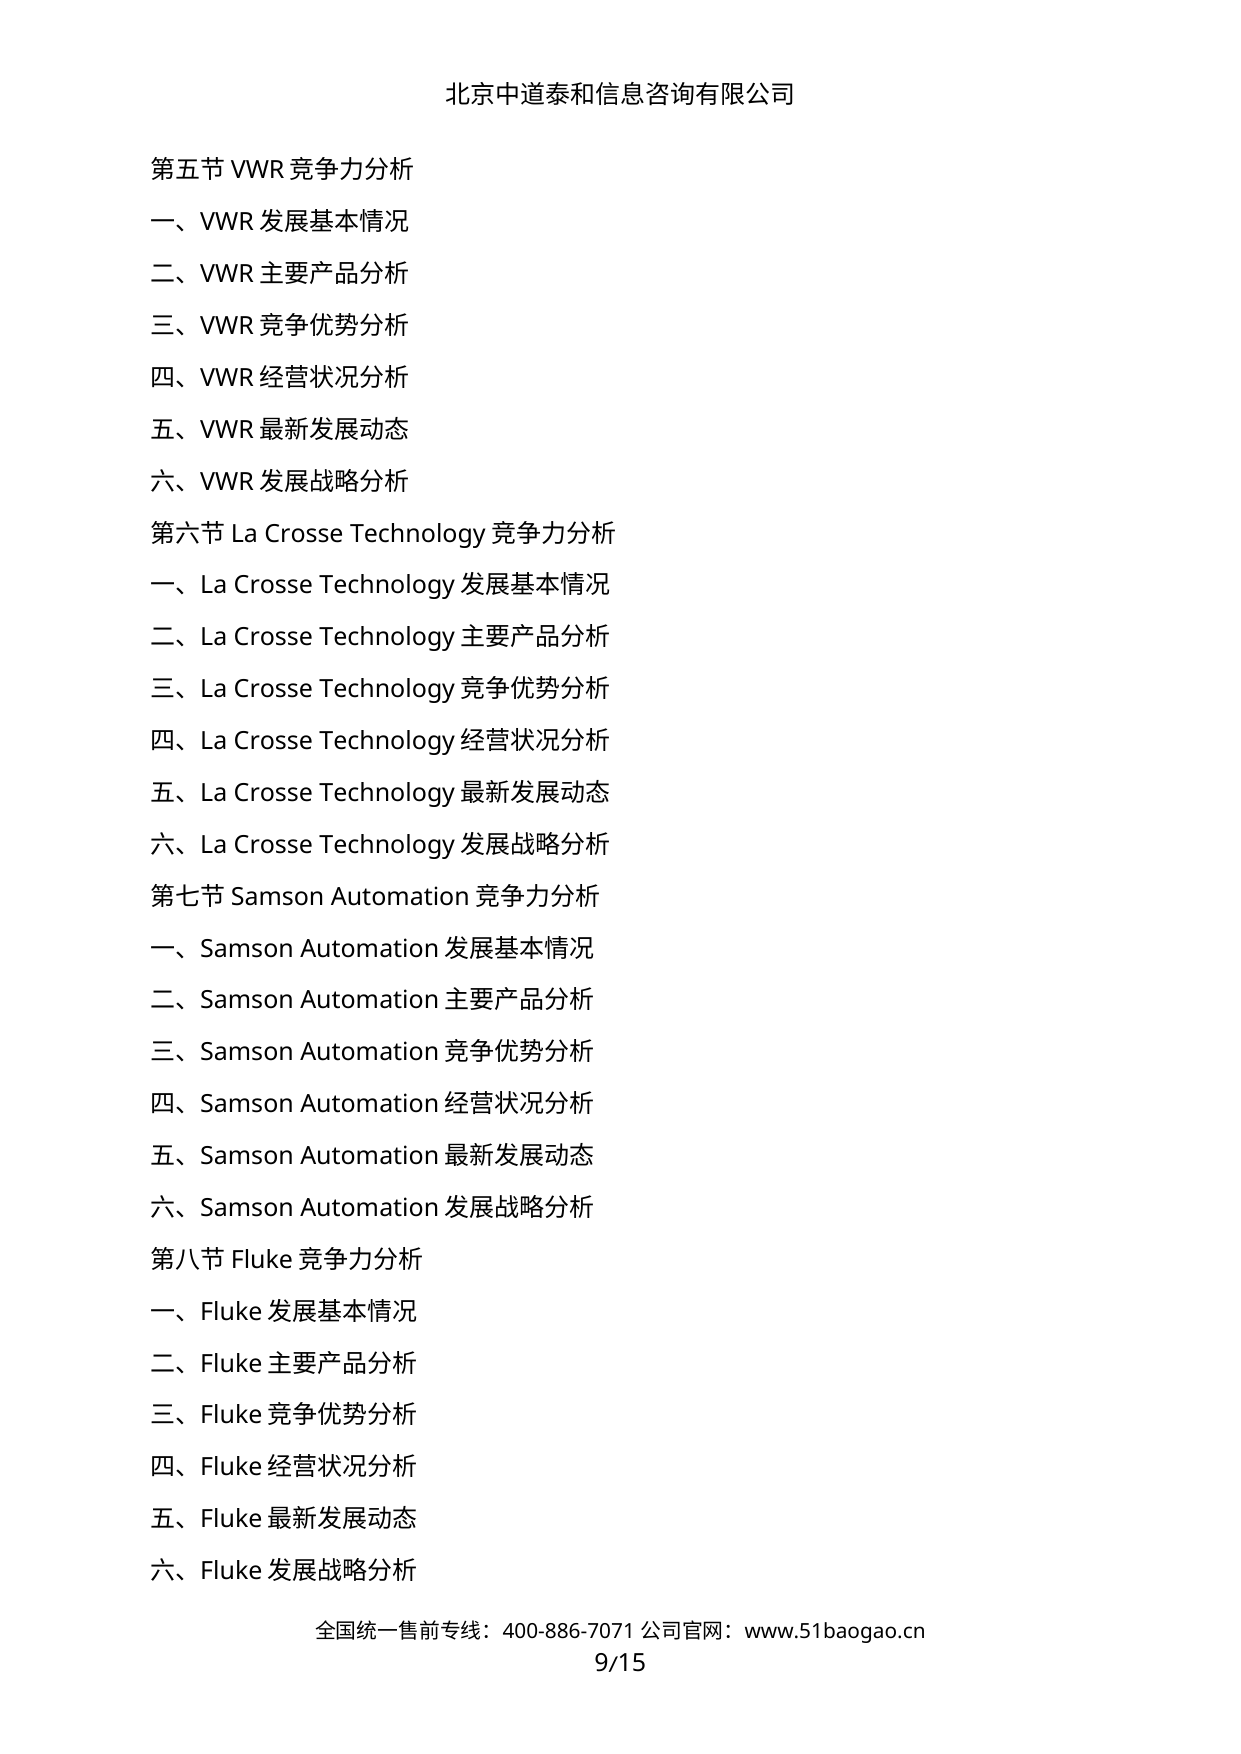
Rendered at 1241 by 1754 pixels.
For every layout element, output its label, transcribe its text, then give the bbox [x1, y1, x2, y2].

text 六、Samson Automation发展战略分析 [150, 1187, 1090, 1224]
text 四、Samson Automation经营状况分析 [150, 1084, 1090, 1120]
text 第七节 Samson Automation竞争力分析 [150, 876, 1090, 912]
text 二、Fluke主要产品分析 [150, 1343, 1090, 1379]
text 三、La Crosse Technology竞争优势分析 [150, 669, 1090, 705]
text 三、Samson Automation竞争优势分析 [150, 1032, 1090, 1068]
text 六、La Crosse Technology发展战略分析 [150, 824, 1090, 861]
text 三、Fluke竞争优势分析 [150, 1395, 1090, 1431]
text 五、VWR最新发展动态 [150, 409, 1090, 446]
text 六、VWR发展战略分析 [150, 461, 1090, 497]
text 一、VWR发展基本情况 [150, 202, 1090, 238]
text 六、Fluke发展战略分析 [150, 1551, 1090, 1587]
text 四、VWR经营状况分析 [150, 357, 1090, 394]
text 三、VWR竞争优势分析 [150, 306, 1090, 342]
text 二、Samson Automation主要产品分析 [150, 980, 1090, 1016]
text 四、Fluke经营状况分析 [150, 1447, 1090, 1483]
text 五、La Crosse Technology最新发展动态 [150, 772, 1090, 809]
text 二、VWR主要产品分析 [150, 254, 1090, 290]
text 五、Samson Automation最新发展动态 [150, 1136, 1090, 1172]
text 一、La Crosse Technology发展基本情况 [150, 565, 1090, 601]
text 五、Fluke最新发展动态 [150, 1499, 1090, 1535]
text 第六节 La Crosse Technology竞争力分析 [150, 513, 1090, 549]
text 二、La Crosse Technology主要产品分析 [150, 617, 1090, 653]
text 四、La Crosse Technology经营状况分析 [150, 721, 1090, 757]
text 第八节 Fluke竞争力分析 [150, 1239, 1090, 1276]
text 一、Fluke发展基本情况 [150, 1291, 1090, 1327]
text 一、Samson Automation发展基本情况 [150, 928, 1090, 964]
text 第五节 VWR竞争力分析 [150, 150, 1090, 186]
